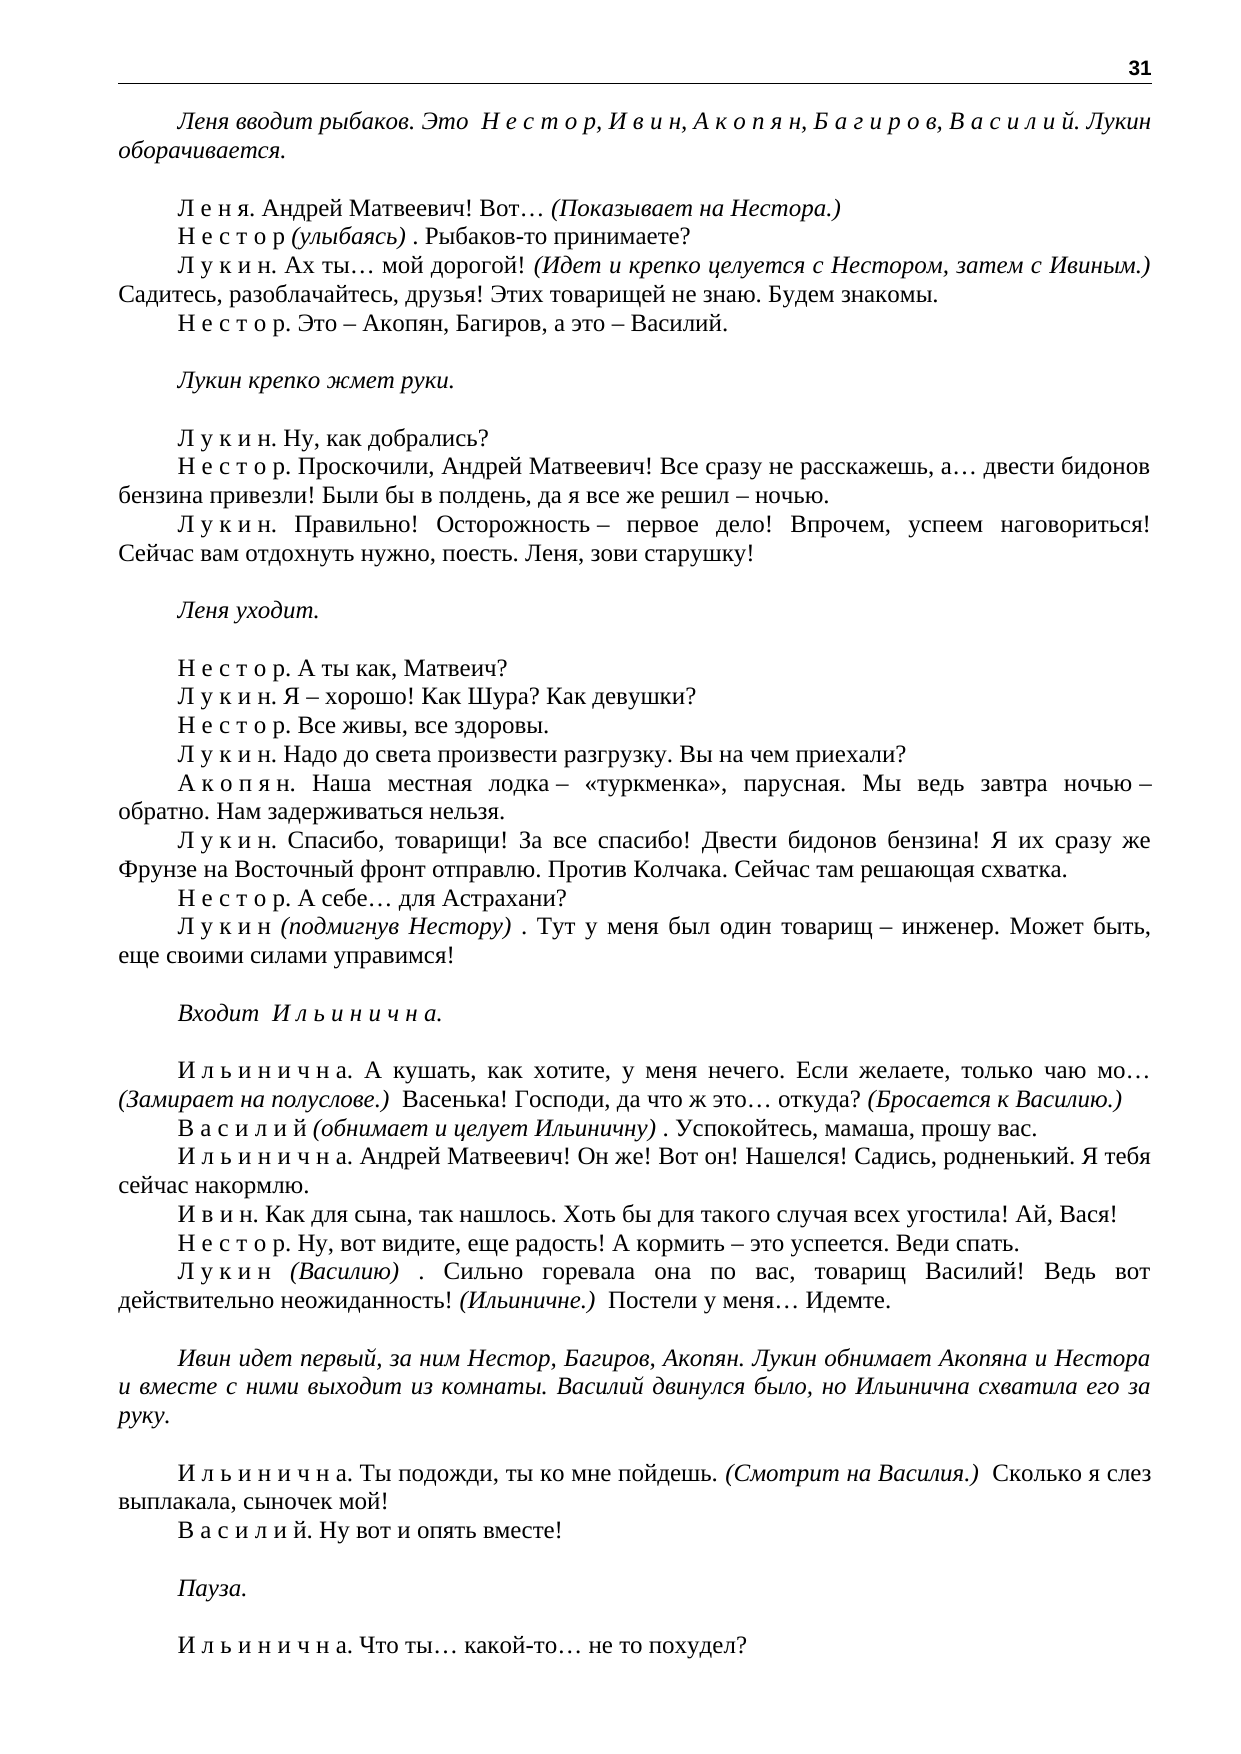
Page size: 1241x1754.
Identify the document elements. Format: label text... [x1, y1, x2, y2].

text Л у к и н (подмигнув Нестору) . Тут у меня был один товарищ – инженер. Может быть, еще своими силами управимся! [118, 911, 1152, 969]
text И л ь и н и ч н а. Андрей Матвеевич! Он же! Вот он! Нашелся! Садись, родненький. Я тебя сейчас накормлю. [118, 1141, 1152, 1199]
text Ивин идет первый, за ним Нестор, Багиров, Акопян. Лукин обнимает Акопяна и Нестора и вместе с ними выходит из комнаты. Василий двинулся было, но Ильинична схватила его за руку. [118, 1343, 1152, 1429]
text Л у к и н. Ну, как добрались? [118, 423, 1152, 451]
text И л ь и н и ч н а. Что ты… какой-то… не то похудел? [118, 1630, 1152, 1659]
text Л у к и н. Правильно! Осторожность – первое дело! Впрочем, успеем наговориться! Сейчас вам отдохнуть нужно, поесть. Леня, зови старушку! [118, 509, 1152, 566]
text Л у к и н. Я – хорошо! Как Шура? Как девушки? [118, 681, 1152, 710]
text И л ь и н и ч н а. А кушать, как хотите, у меня нечего. Если желаете, только чаю мо… (Замирает на полуслове.) Васенька! Господи, да что ж это… откуда? (Бросается к Василию.) [118, 1055, 1152, 1113]
text Н е с т о р. А ты как, Матвеич? [118, 653, 1152, 681]
text Леня вводит рыбаков. Это Н е с т о р, И в и н, А к о п я н, Б а г и р о в, В а с и л и й. Лукин оборачивается. [118, 106, 1152, 164]
text Лукин крепко жмет руки. [118, 365, 1152, 394]
text И в и н. Как для сына, так нашлось. Хоть бы для такого случая всех угостила! Ай, Вася! [118, 1199, 1152, 1228]
text Н е с т о р. Это – Акопян, Багиров, а это – Василий. [118, 308, 1152, 336]
text Л у к и н. Ах ты… мой дорогой! (Идет и крепко целуется с Нестором, затем с Ивиным.) Садитесь, разоблачайтесь, друзья! Этих товарищей не знаю. Будем знакомы. [118, 250, 1152, 308]
text В а с и л и й. Ну вот и опять вместе! [118, 1515, 1152, 1544]
text Л у к и н. Спасибо, товарищи! За все спасибо! Двести бидонов бензина! Я их сразу же Фрунзе на Восточный фронт отправлю. Против Колчака. Сейчас там решающая схватка. [118, 825, 1152, 883]
text Л у к и н (Василию) . Сильно горевала она по вас, товарищ Василий! Ведь вот действительно неожиданность! (Ильиничне.) Постели у меня… Идемте. [118, 1256, 1152, 1314]
text Л е н я. Андрей Матвеевич! Вот… (Показывает на Нестора.) [118, 193, 1152, 221]
text Н е с т о р (улыбаясь) . Рыбаков-то принимаете? [118, 221, 1152, 250]
text Н е с т о р. Проскочили, Андрей Матвеевич! Все сразу не расскажешь, а… двести бидонов бензина привезли! Были бы в полдень, да я все же решил – ночью. [118, 451, 1152, 509]
text Н е с т о р. Все живы, все здоровы. [118, 710, 1152, 739]
text Входит И л ь и н и ч н а. [118, 998, 1152, 1026]
text Пауза. [118, 1573, 1152, 1601]
text Л у к и н. Надо до света произвести разгрузку. Вы на чем приехали? [118, 739, 1152, 768]
text И л ь и н и ч н а. Ты подожди, ты ко мне пойдешь. (Смотрит на Василия.) Сколько я слез выплакала, сыночек мой! [118, 1458, 1152, 1515]
text В а с и л и й (обнимает и целует Ильиничну) . Успокойтесь, мамаша, прошу вас. [118, 1113, 1152, 1141]
text А к о п я н. Наша местная лодка – «туркменка», парусная. Мы ведь завтра ночью – обратно. Нам задерживаться нельзя. [118, 768, 1152, 825]
text Н е с т о р. Ну, вот видите, еще радость! А кормить – это успеется. Веди спать. [118, 1228, 1152, 1256]
text Леня уходит. [118, 595, 1152, 624]
text Н е с т о р. А себе… для Астрахани? [118, 883, 1152, 911]
